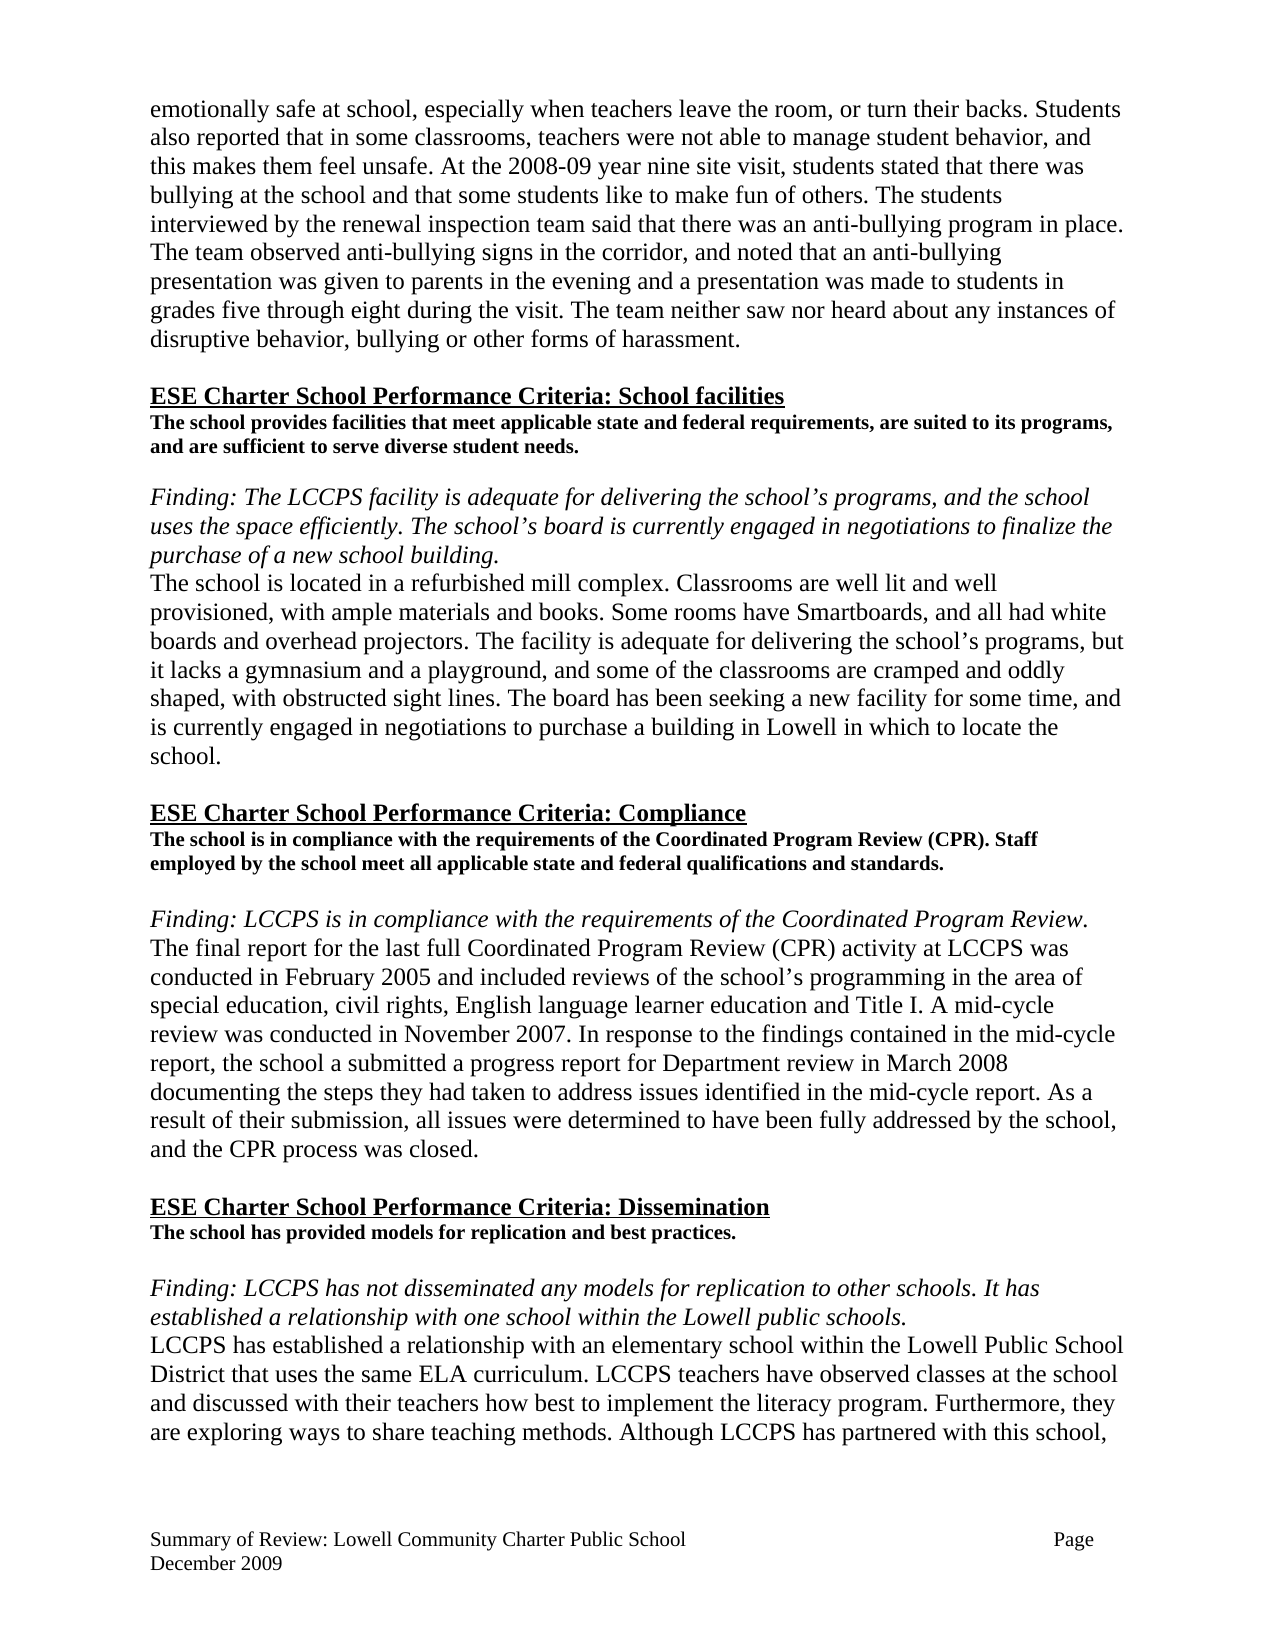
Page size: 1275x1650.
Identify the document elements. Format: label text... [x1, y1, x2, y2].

text Performance Criteria: Dissemination [150, 1192, 1125, 1220]
text Performance Criteria: School facilities [150, 381, 1125, 410]
text Finding: The LCCPS facility is adequate for delivering the school’s programs, and the school uses the space efficiently. The school’s board is currently engaged in negotiations to finalize the purchase of a new school building. [150, 482, 1125, 568]
text Finding: LCCPS is in compliance with the requirements of the Coordinated Program Review. [150, 904, 1125, 933]
text The final report for the last full Coordinated Program Review (CPR) activity at LCCPS was conducted in February 2005 and included reviews of the school’s programming in the area of special education, civil rights, English language learner education and Title I. A mid-cycle review was conducted in November 2007. In response to the findings contained in the mid-cycle report, the school a submitted a progress report for Department review in March 2008 documenting the steps they had taken to address issues identified in the mid-cycle report. As a result of their submission, all issues were determined to have been fully addressed by the school, and the CPR process was closed. [150, 933, 1125, 1163]
text The school has provided models for replication and best practices. [150, 1220, 1050, 1244]
text Finding: LCCPS has not disseminated any models for replication to other schools. It has established a relationship with one school within the public schools. [150, 1273, 1125, 1331]
text The school is located in a refurbished mill complex. Classrooms are well lit and well provisioned, with ample materials and books. Some rooms have Smartboards, and all had white boards and overhead projectors. The facility is adequate for delivering the school’s programs, but it lacks a gymnasium and a playground, and some of the classrooms are cramped and oddly shaped, with obstructed sight lines. The board has been seeking a new facility for some time, and is currently engaged in negotiations to purchase a building in in which to locate the school. [150, 568, 1125, 770]
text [150, 1331, 1125, 1446]
text The school provides facilities that meet applicable state and federal requirements, are suited to its programs, and are sufficient to serve diverse student needs. [150, 410, 1125, 458]
text The school is in compliance with the requirements of the Coordinated Program Review (CPR). Staff employed by the school meet all applicable state and federal qualifications and standards. [150, 827, 1125, 875]
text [150, 94, 1125, 352]
text Performance Criteria: [150, 798, 1125, 827]
